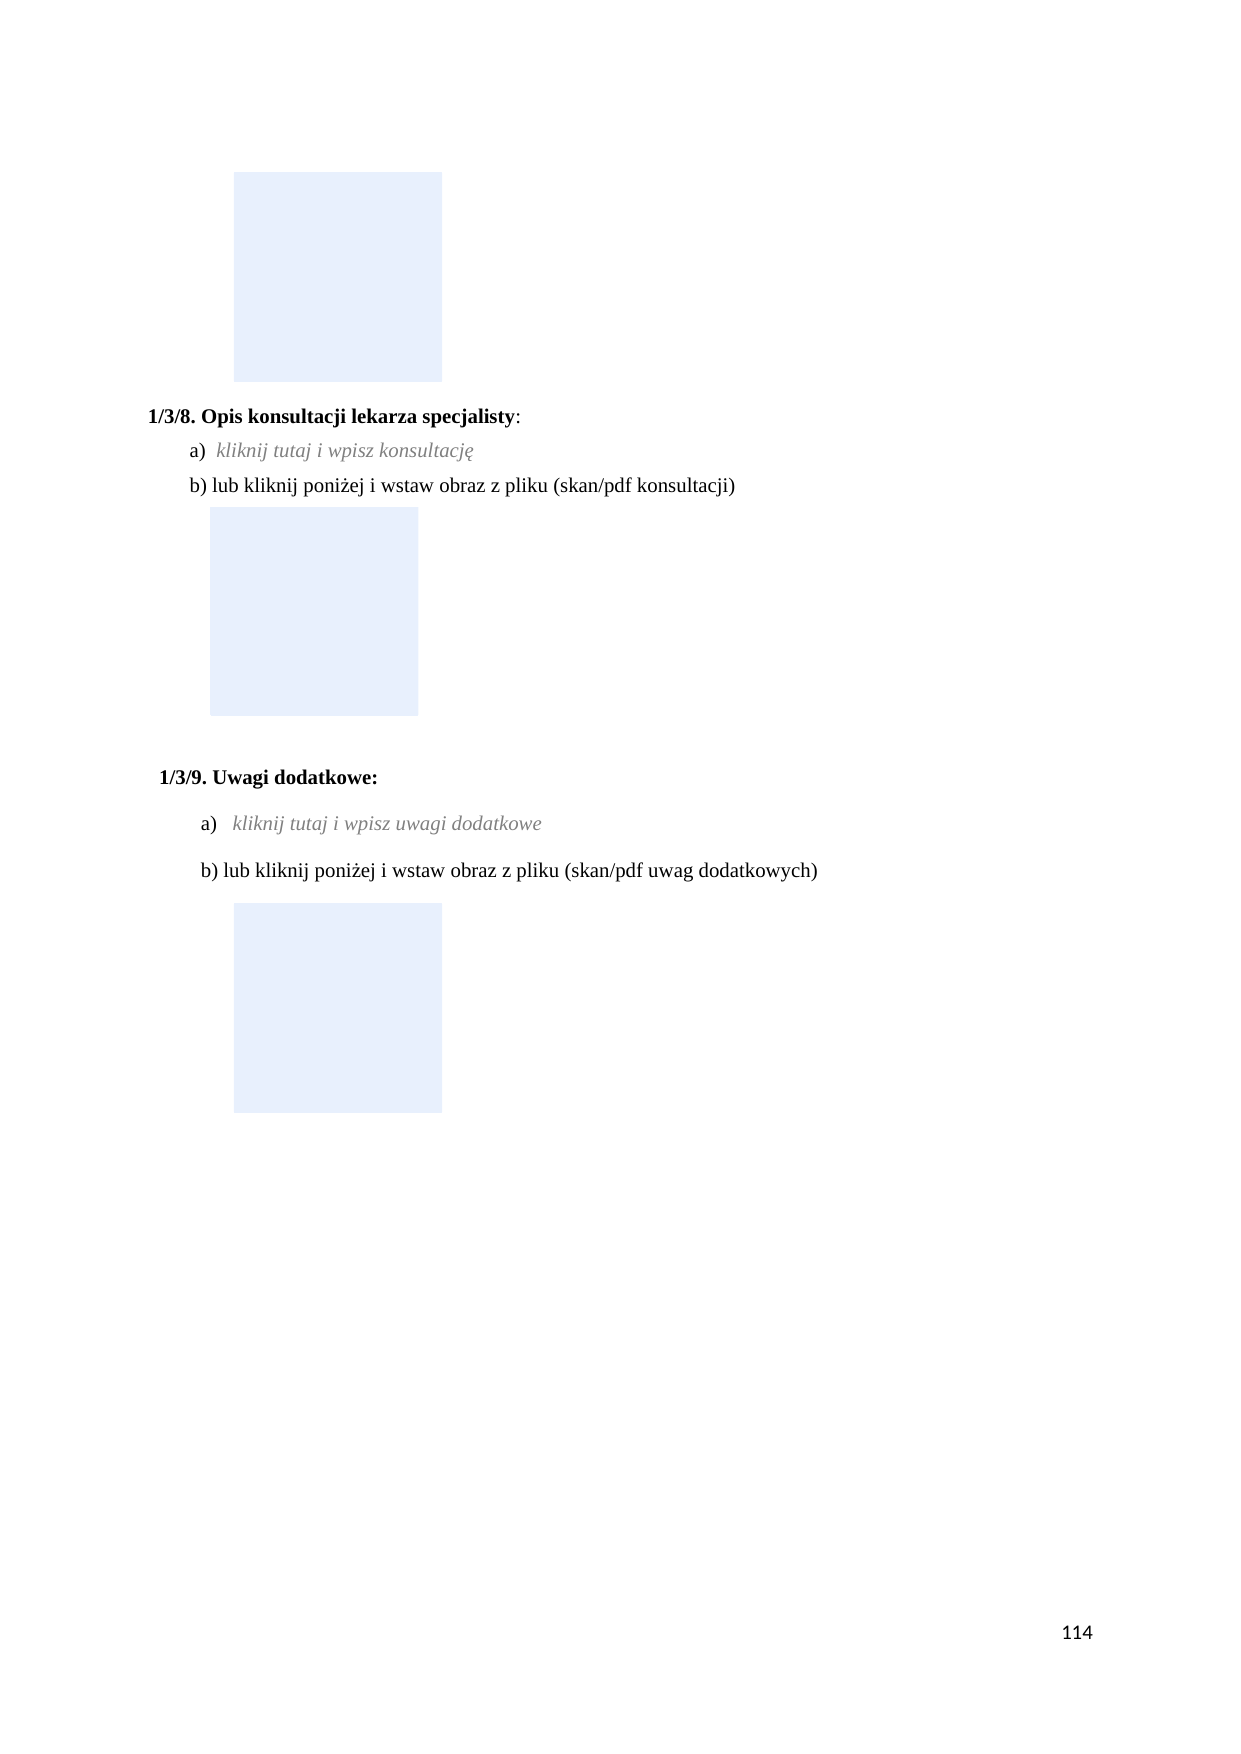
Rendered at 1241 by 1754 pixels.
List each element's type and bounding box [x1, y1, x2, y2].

table_header [136, 163, 1163, 1218]
picture [233, 903, 443, 1113]
picture [210, 507, 419, 716]
picture [233, 172, 443, 382]
